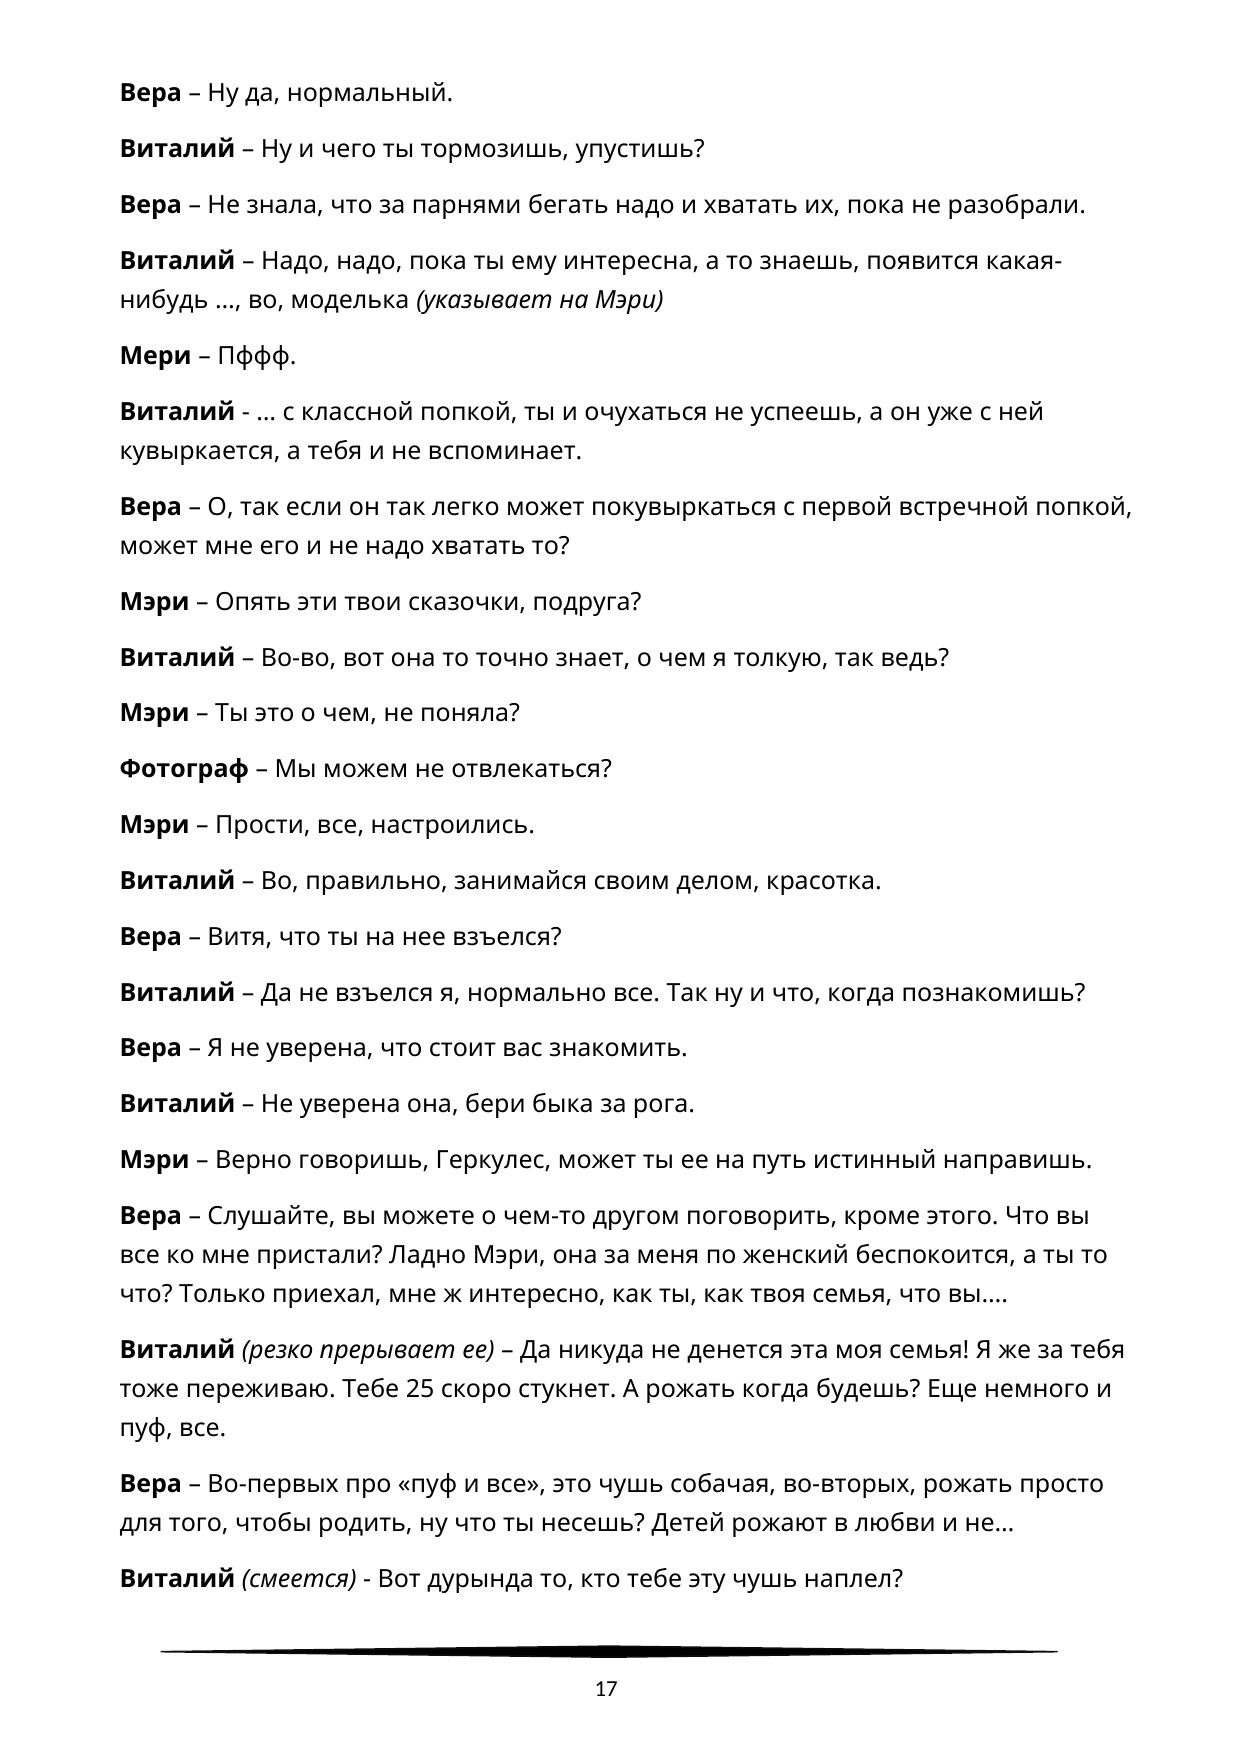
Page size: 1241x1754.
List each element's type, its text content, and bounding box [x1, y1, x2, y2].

text Виталий (смеется) - Вот дурында то, кто тебе эту чушь наплел? [119, 1561, 1137, 1595]
text Вера – Ну да, нормальный. [119, 75, 1137, 109]
text Вера – Я не уверена, что стоит вас знакомить. [119, 1030, 1137, 1064]
text Вера – О, так если он так легко может покувыркаться с первой встречной попкой, может мне его и не надо хватать то? [119, 488, 1137, 562]
text Вера – Витя, что ты на нее взъелся? [119, 918, 1137, 952]
text Вера – Не знала, что за парнями бегать надо и хватать их, пока не разобрали. [119, 187, 1137, 221]
text Виталий – Да не взъелся я, нормально все. Так ну и что, когда познакомишь? [119, 974, 1137, 1008]
text Виталий – Не уверена она, бери быка за рога. [119, 1086, 1137, 1120]
text Мери – Пффф. [119, 337, 1137, 372]
text Виталий – Надо, надо, пока ты ему интересна, а то знаешь, появится какая-нибудь …, во, моделька (указывает на Мэри) [119, 242, 1137, 316]
text Вера – Во-первых про «пуф и все», это чушь собачая, во-вторых, рожать просто для того, чтобы родить, ну что ты несешь? Детей рожают в любви и не… [119, 1466, 1137, 1539]
text Мэри – Ты это о чем, не поняла? [119, 695, 1137, 729]
text Виталий – Во-во, вот она то точно знает, о чем я толкую, так ведь? [119, 639, 1137, 673]
text Виталий – Во, правильно, занимайся своим делом, красотка. [119, 862, 1137, 897]
text Виталий - … с классной попкой, ты и очухаться не успеешь, а он уже с ней кувыркается, а тебя и не вспоминает. [119, 393, 1137, 467]
text Мэри – Опять эти твои сказочки, подруга? [119, 583, 1137, 617]
text Мэри – Верно говоришь, Геркулес, может ты ее на путь истинный направишь. [119, 1142, 1137, 1176]
text Мэри – Прости, все, настроились. [119, 807, 1137, 841]
text Виталий (резко прерывает ее) – Да никуда не денется эта моя семья! Я же за тебя тоже переживаю. Тебе 25 скоро стукнет. А рожать когда будешь? Еще немного и пуф, все. [119, 1332, 1137, 1444]
text Фотограф – Мы можем не отвлекаться? [119, 751, 1137, 785]
text Виталий – Ну и чего ты тормозишь, упустишь? [119, 131, 1137, 165]
text Вера – Слушайте, вы можете о чем-то другом поговорить, кроме этого. Что вы все ко мне пристали? Ладно Мэри, она за меня по женский беспокоится, а ты то что? Только приехал, мне ж интересно, как ты, как твоя семья, что вы…. [119, 1197, 1137, 1310]
